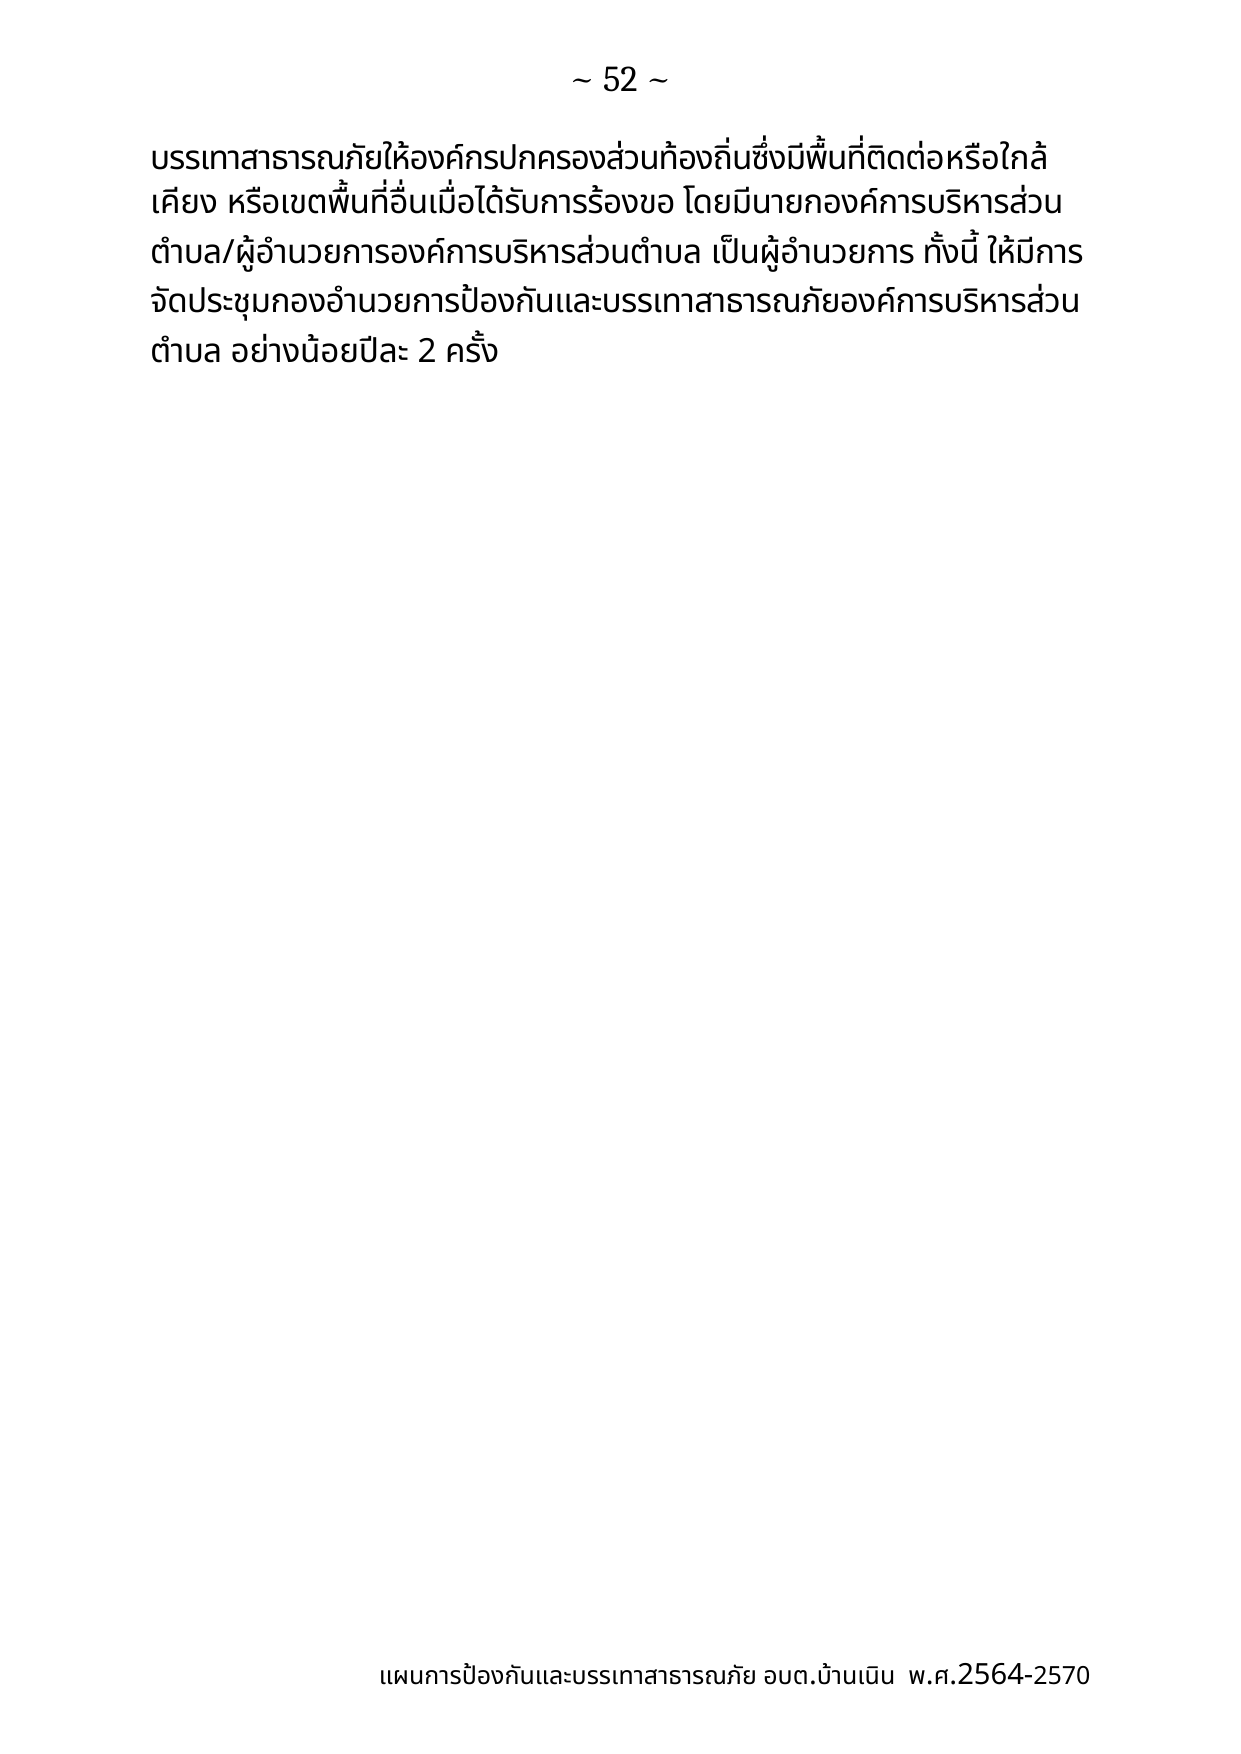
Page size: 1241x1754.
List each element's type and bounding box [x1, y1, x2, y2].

text [150, 130, 1090, 377]
